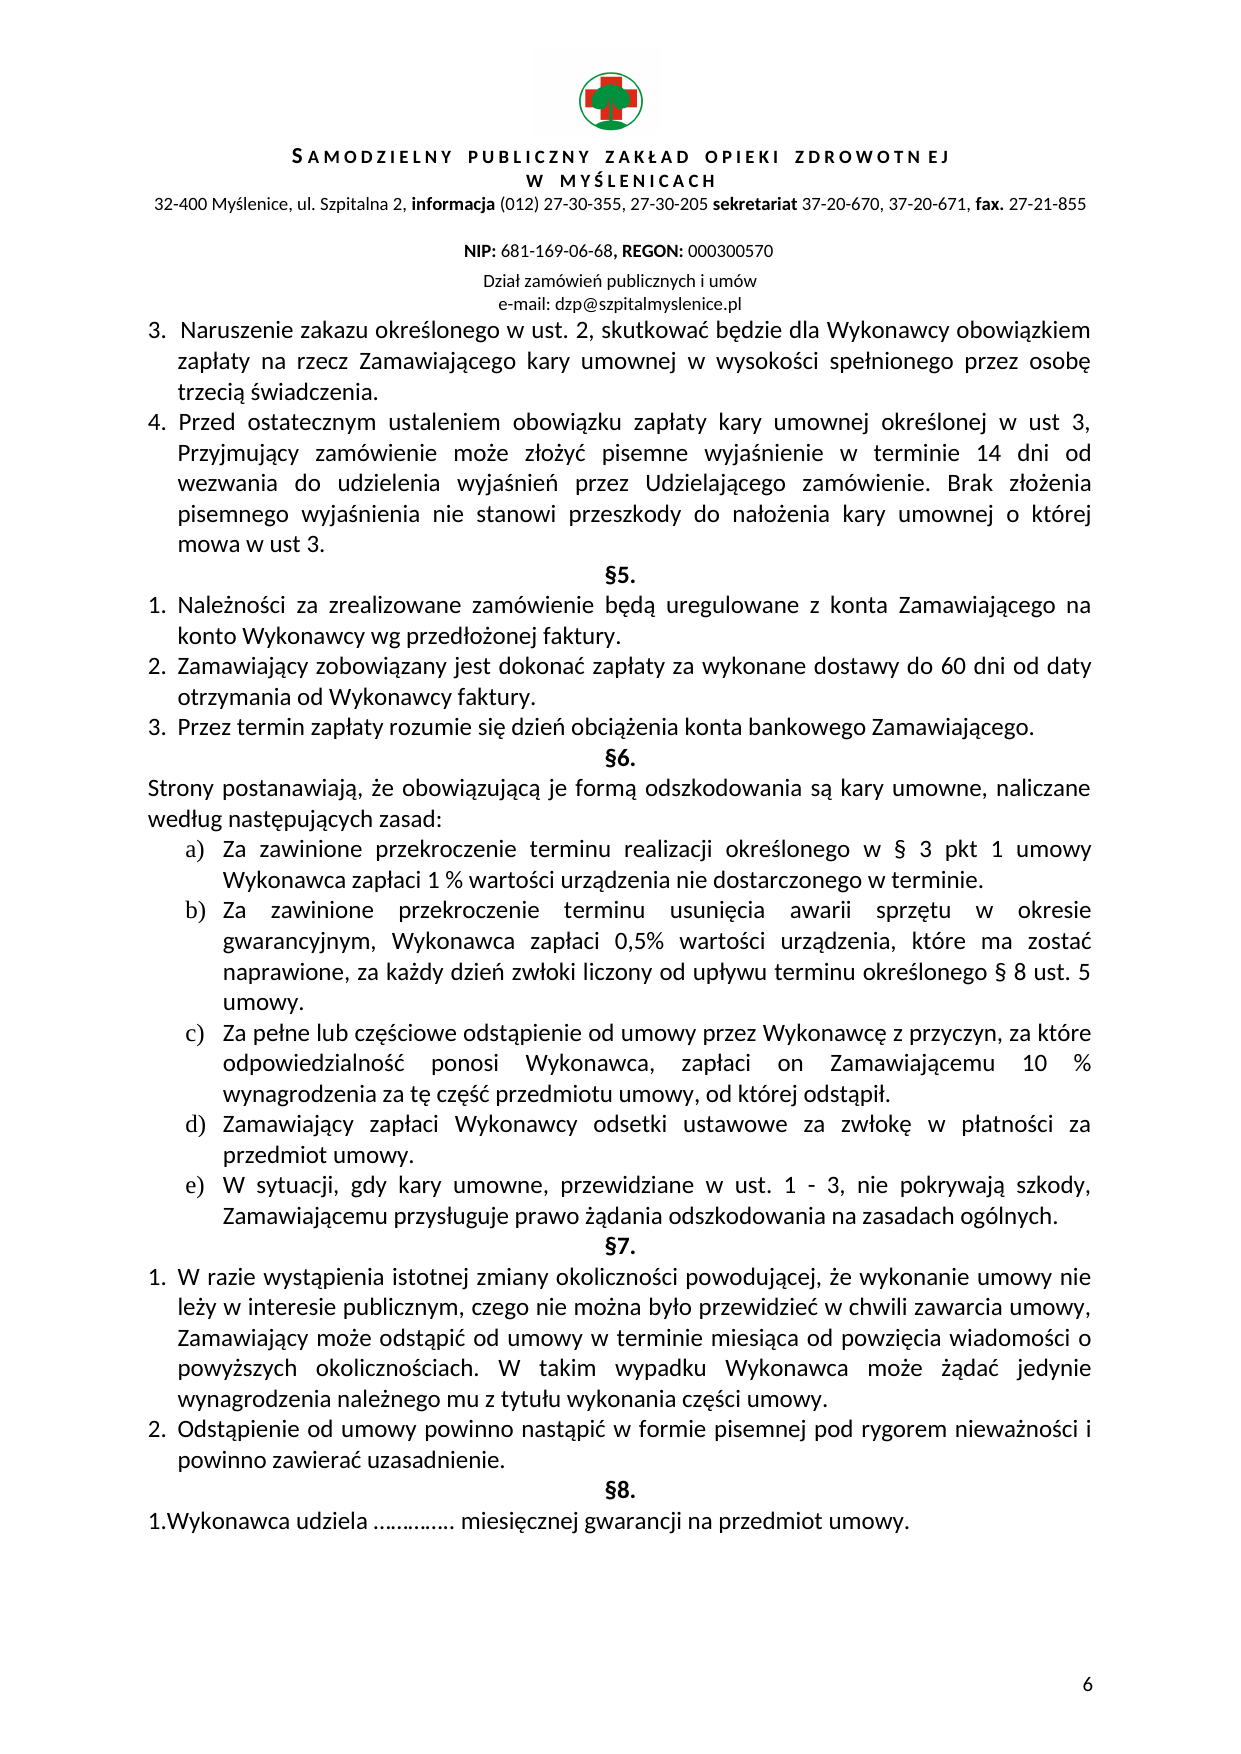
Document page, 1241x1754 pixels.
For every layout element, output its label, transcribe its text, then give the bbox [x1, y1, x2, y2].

list Zamawiający zobowiązany jest dokonać zapłaty za wykonane dostawy do 60 dni od daty otrzymania od Wykonawcy faktury. [148, 650, 1093, 711]
text Strony postanawiają, że obowiązującą je formą odszkodowania są kary umowne, naliczane według następujących zasad: [148, 772, 1093, 833]
text 1.Wykonawca udziela ………….. miesięcznej gwarancji na przedmiot umowy. [148, 1505, 1093, 1536]
text §5. [148, 559, 1093, 589]
picture [532, 46, 661, 134]
list Przez termin zapłaty rozumie się dzień obciążenia konta bankowego Zamawiającego. [148, 711, 1093, 742]
text §8. [148, 1474, 1093, 1505]
list Należności za zrealizowane zamówienie będą uregulowane z konta Zamawiającego na konto Wykonawcy wg przedłożonej faktury. [148, 589, 1093, 650]
text 4. Przed ostatecznym ustaleniem obowiązku zapłaty kary umownej określonej w ust 3, Przyjmujący zamówienie może złożyć pisemne wyjaśnienie w terminie 14 dni od wezwania do udzielenia wyjaśnień przez Udzielającego zamówienie. Brak złożenia pisemnego wyjaśnienia nie stanowi przeszkody do nałożenia kary umownej o której mowa w ust 3. [148, 406, 1093, 559]
list Za zawinione przekroczenie terminu realizacji określonego w § 3 pkt 1 umowy Wykonawca zapłaci 1 % wartości urządzenia nie dostarczonego w terminie. [185, 833, 1093, 894]
text 3. Naruszenie zakazu określonego w ust. 2, skutkować będzie dla Wykonawcy obowiązkiem zapłaty na rzecz Zamawiającego kary umownej w wysokości spełnionego przez osobę trzecią świadczenia. [148, 315, 1093, 406]
text §7. [148, 1230, 1093, 1261]
list Za zawinione przekroczenie terminu usunięcia awarii sprzętu w okresie gwarancyjnym, Wykonawca zapłaci 0,5% wartości urządzenia, które ma zostać naprawione, za każdy dzień zwłoki liczony od upływu terminu określonego § 8 ust. 5 umowy. [185, 894, 1093, 1017]
list Zamawiający zapłaci Wykonawcy odsetki ustawowe za zwłokę w płatności za przedmiot umowy. [185, 1108, 1093, 1169]
list Odstąpienie od umowy powinno nastąpić w formie pisemnej pod rygorem nieważności i powinno zawierać uzasadnienie. [148, 1413, 1093, 1474]
list Za pełne lub częściowe odstąpienie od umowy przez Wykonawcę z przyczyn, za które odpowiedzialność ponosi Wykonawca, zapłaci on Zamawiającemu 10 % wynagrodzenia za tę część przedmiotu umowy, od której odstąpił. [185, 1017, 1093, 1108]
text §6. [148, 742, 1093, 772]
list W sytuacji, gdy kary umowne, przewidziane w ust. 1 - 3, nie pokrywają szkody, Zamawiającemu przysługuje prawo żądania odszkodowania na zasadach ogólnych. [185, 1169, 1093, 1230]
list W razie wystąpienia istotnej zmiany okoliczności powodującej, że wykonanie umowy nie leży w interesie publicznym, czego nie można było przewidzieć w chwili zawarcia umowy, Zamawiający może odstąpić od umowy w terminie miesiąca od powzięcia wiadomości o powyższych okolicznościach. W takim wypadku Wykonawca może żądać jedynie wynagrodzenia należnego mu z tytułu wykonania części umowy. [148, 1261, 1093, 1413]
